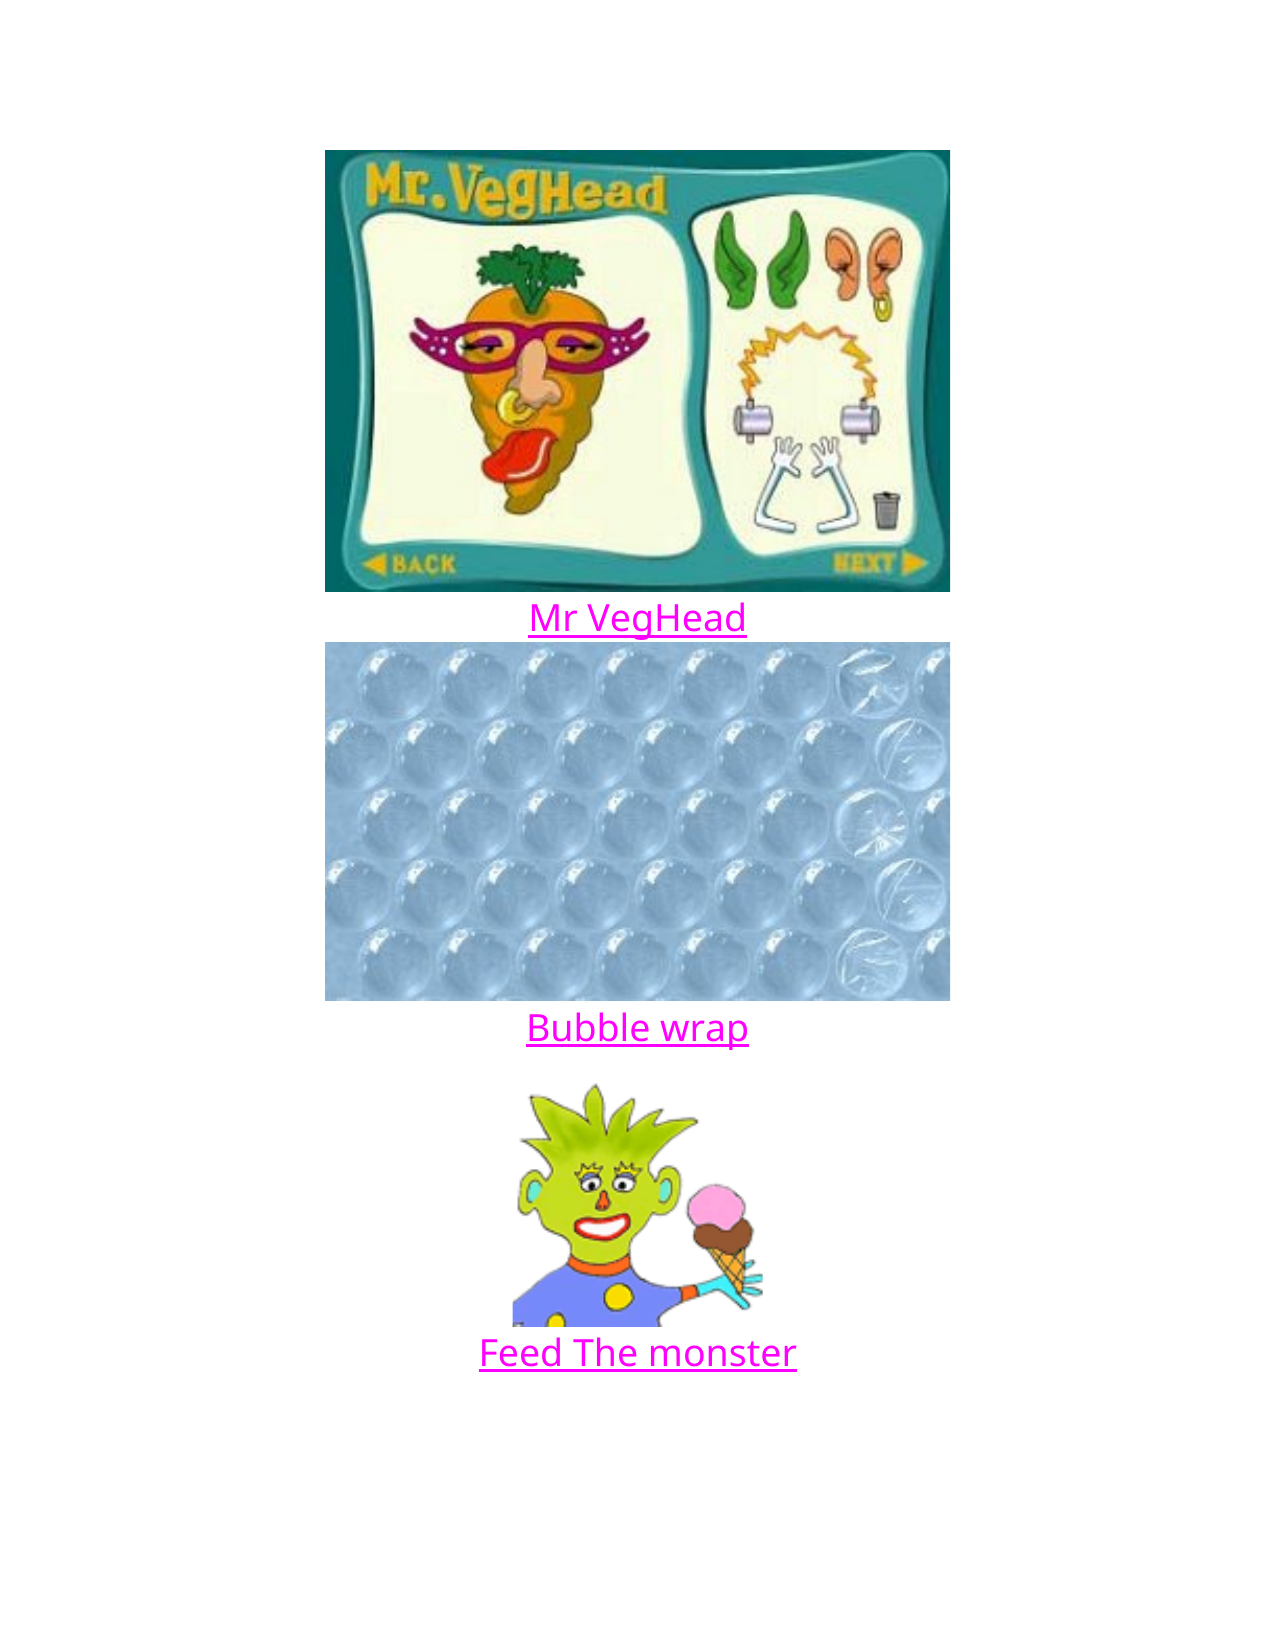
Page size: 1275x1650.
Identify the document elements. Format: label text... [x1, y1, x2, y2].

picture [512, 1076, 763, 1327]
picture [325, 150, 951, 592]
text Bubble wrap [187, 1001, 1087, 1052]
text Mr VegHead [187, 592, 1087, 643]
picture [325, 642, 951, 1001]
text Feed The monster [187, 1326, 1087, 1377]
